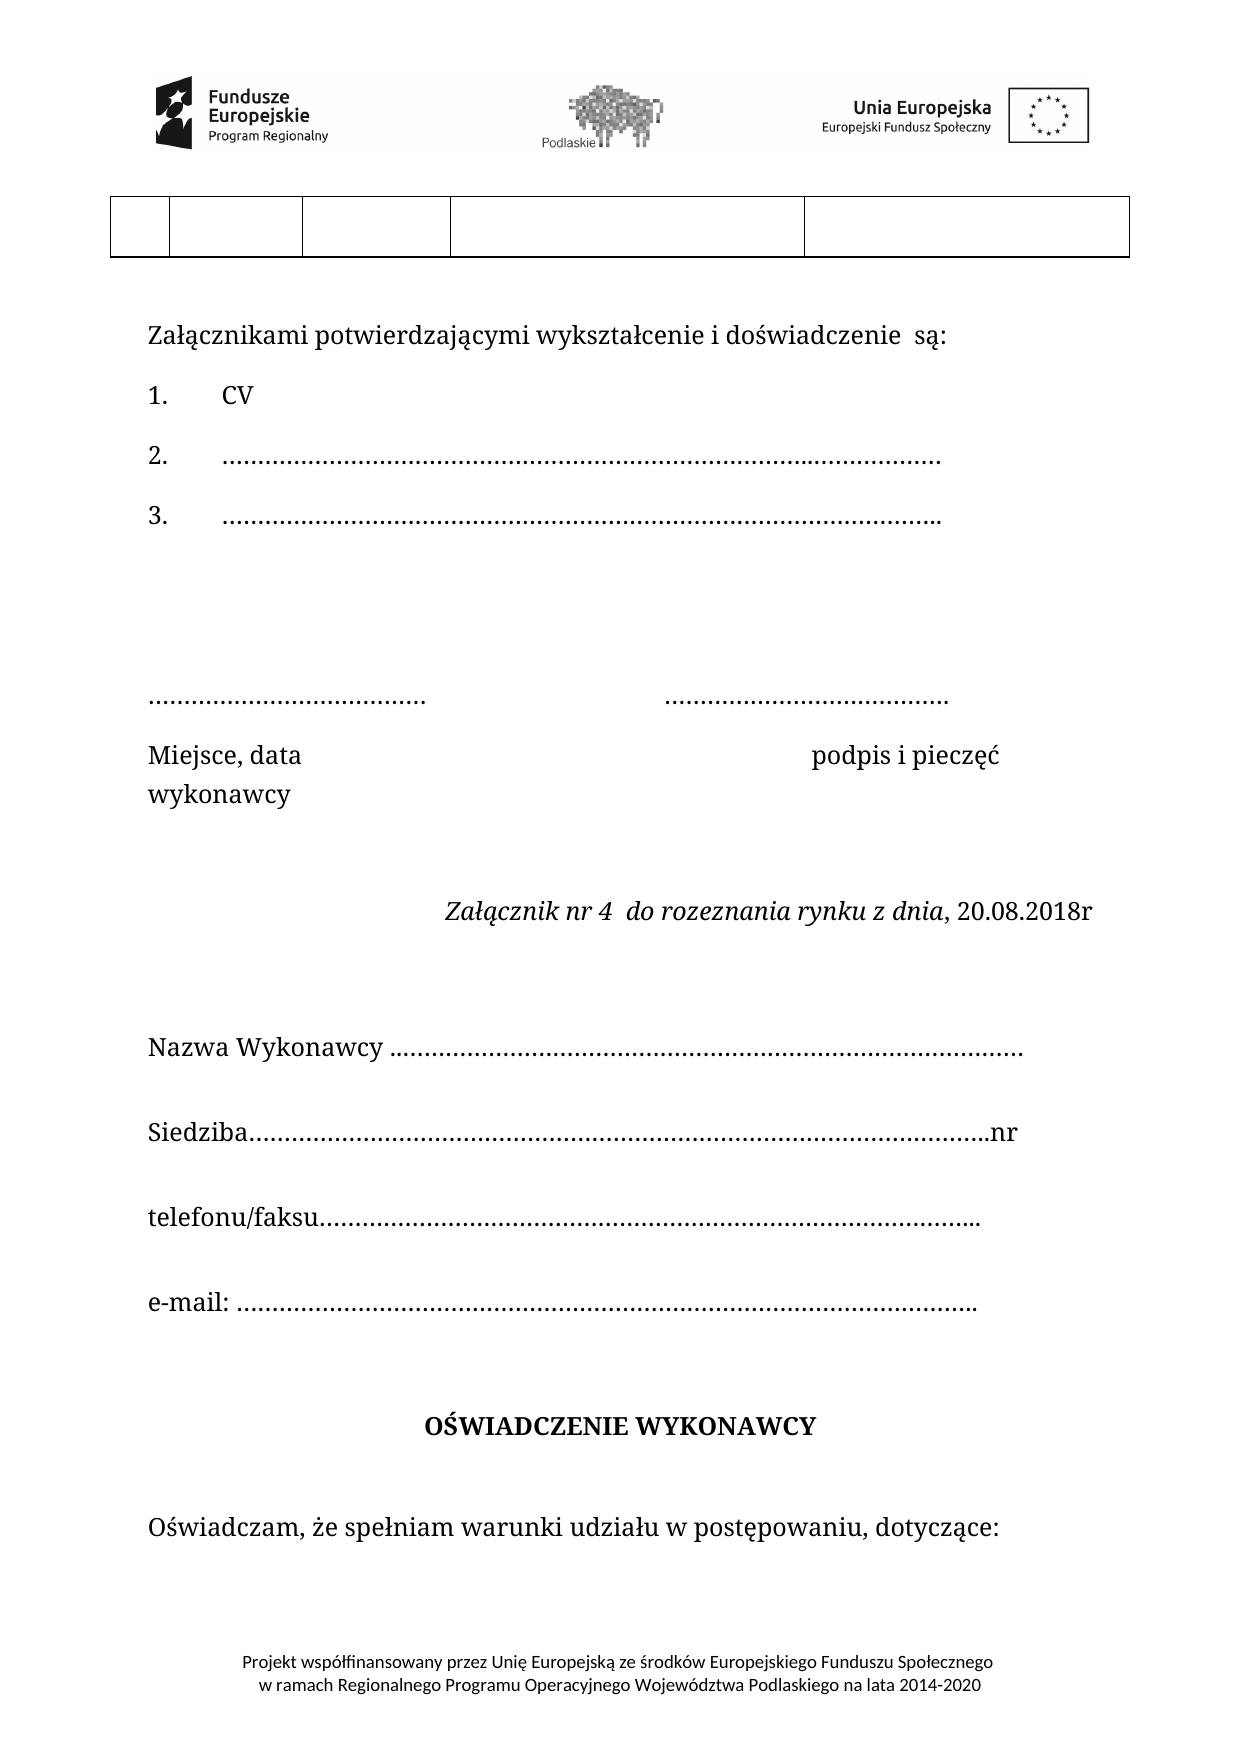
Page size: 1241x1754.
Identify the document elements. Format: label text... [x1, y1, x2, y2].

table_cell [170, 197, 302, 256]
picture [147, 71, 1093, 155]
table_cell [303, 197, 450, 256]
text 1. CV [148, 377, 1093, 412]
text ………………………………… …………………………………. [148, 677, 1093, 712]
text Siedziba…………………………………………………………………………………………..nr telefonu/faksu………………………………………………………………………………... [148, 1115, 1093, 1234]
text Oświadczam, że spełniam warunki udziału w postępowaniu, dotyczące: [148, 1509, 1093, 1543]
table_cell [451, 197, 804, 256]
table_cell [805, 197, 1129, 256]
table_cell 3 [111, 197, 169, 256]
text Miejsce, data podpis i pieczęć wykonawcy [148, 737, 1093, 811]
text OŚWIADCZENIE WYKONAWCY [148, 1409, 1093, 1443]
text 2. ………………………………………………………………………..……………… [148, 437, 1093, 472]
text Załącznik nr 4 do rozeznania rynku z dnia, 20.08.2018r [148, 893, 1093, 927]
text Nazwa Wykonawcy ..…………………………………………………………………………… [148, 1029, 1093, 1064]
text 3. ……………………………………………………………………………………….. [148, 497, 1093, 532]
text e-mail: ………………………………………………………………………………………….. [148, 1285, 1093, 1319]
text Załącznikami potwierdzającymi wykształcenie i doświadczenie są: [148, 317, 1093, 352]
